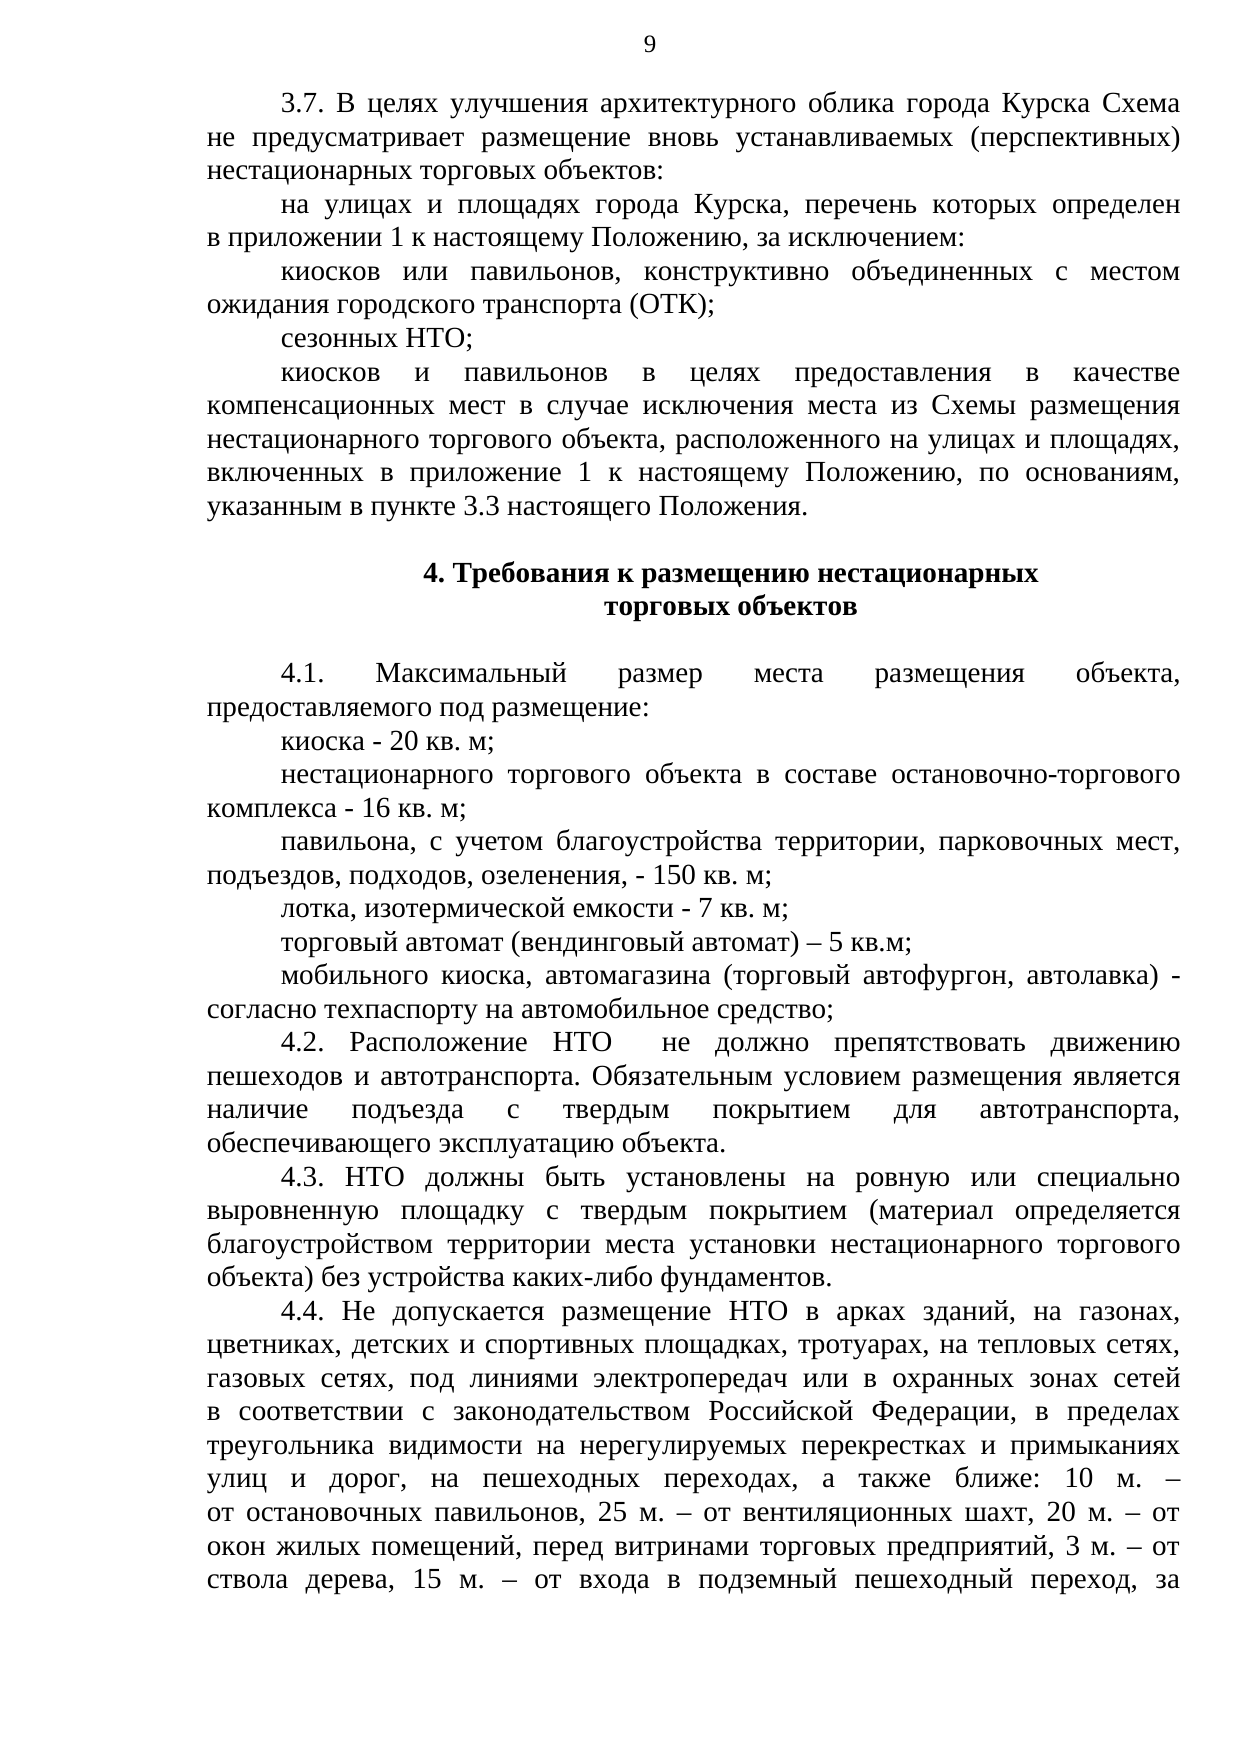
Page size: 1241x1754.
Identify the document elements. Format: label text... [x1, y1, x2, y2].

text сезонных НТО; [207, 320, 1181, 354]
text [207, 1293, 1181, 1595]
text нестационарного торгового объекта в составе остановочно-торгового комплекса - 16 кв. м; [207, 756, 1181, 823]
text мобильного киоска, автомагазина (торговый автофургон, автолавка) - согласно техпаспорту на автомобильное средство; [207, 957, 1181, 1024]
title торговых объектов [207, 588, 1181, 622]
text 4.1. Максимальный размер места размещения объекта, предоставляемого под размещение: [207, 656, 1181, 723]
text 4.2. Расположение НТО не должно препятствовать движению пешеходов и автотранспорта. Обязательным условием размещения является наличие подъезда с твердым покрытием для автотранспорта, обеспечивающего эксплуатацию объекта. [207, 1024, 1181, 1159]
text 3.7. В целях улучшения архитектурного облика города Курска Схема не предусматривает размещение вновь устанавливаемых (перспективных) нестационарных торговых объектов: [207, 85, 1181, 186]
text лотка, изотермической емкости - 7 кв. м; [207, 890, 1181, 924]
text торговый автомат (вендинговый автомат) – 5 кв.м; [207, 924, 1181, 957]
text киоска - 20 кв. м; [207, 723, 1181, 756]
text павильона, с учетом благоустройства территории, парковочных мест, подъездов, подходов, озеленения, - 150 кв. м; [207, 823, 1181, 890]
text киосков и павильонов в целях предоставления в качестве компенсационных мест в случае исключения места из Схемы размещения нестационарного торгового объекта, расположенного на улицах и площадях, включенных в приложение 1 к настоящему Положению, по основаниям, указанным в пункте 3.3 настоящего Положения. [207, 354, 1181, 521]
title 4. Требования к размещению нестационарных [207, 555, 1181, 588]
text 4.3. НТО должны быть установлены на ровную или специально выровненную площадку с твердым покрытием (материал определяется благоустройством территории места установки нестационарного торгового объекта) без устройства каких-либо фундаментов. [207, 1159, 1181, 1293]
text киосков или павильонов, конструктивно объединенных с местом ожидания городского транспорта (ОТК); [207, 253, 1181, 320]
text на улицах и площадях города Курска, перечень которых определен в приложении 1 к настоящему Положению, за исключением: [207, 186, 1181, 253]
